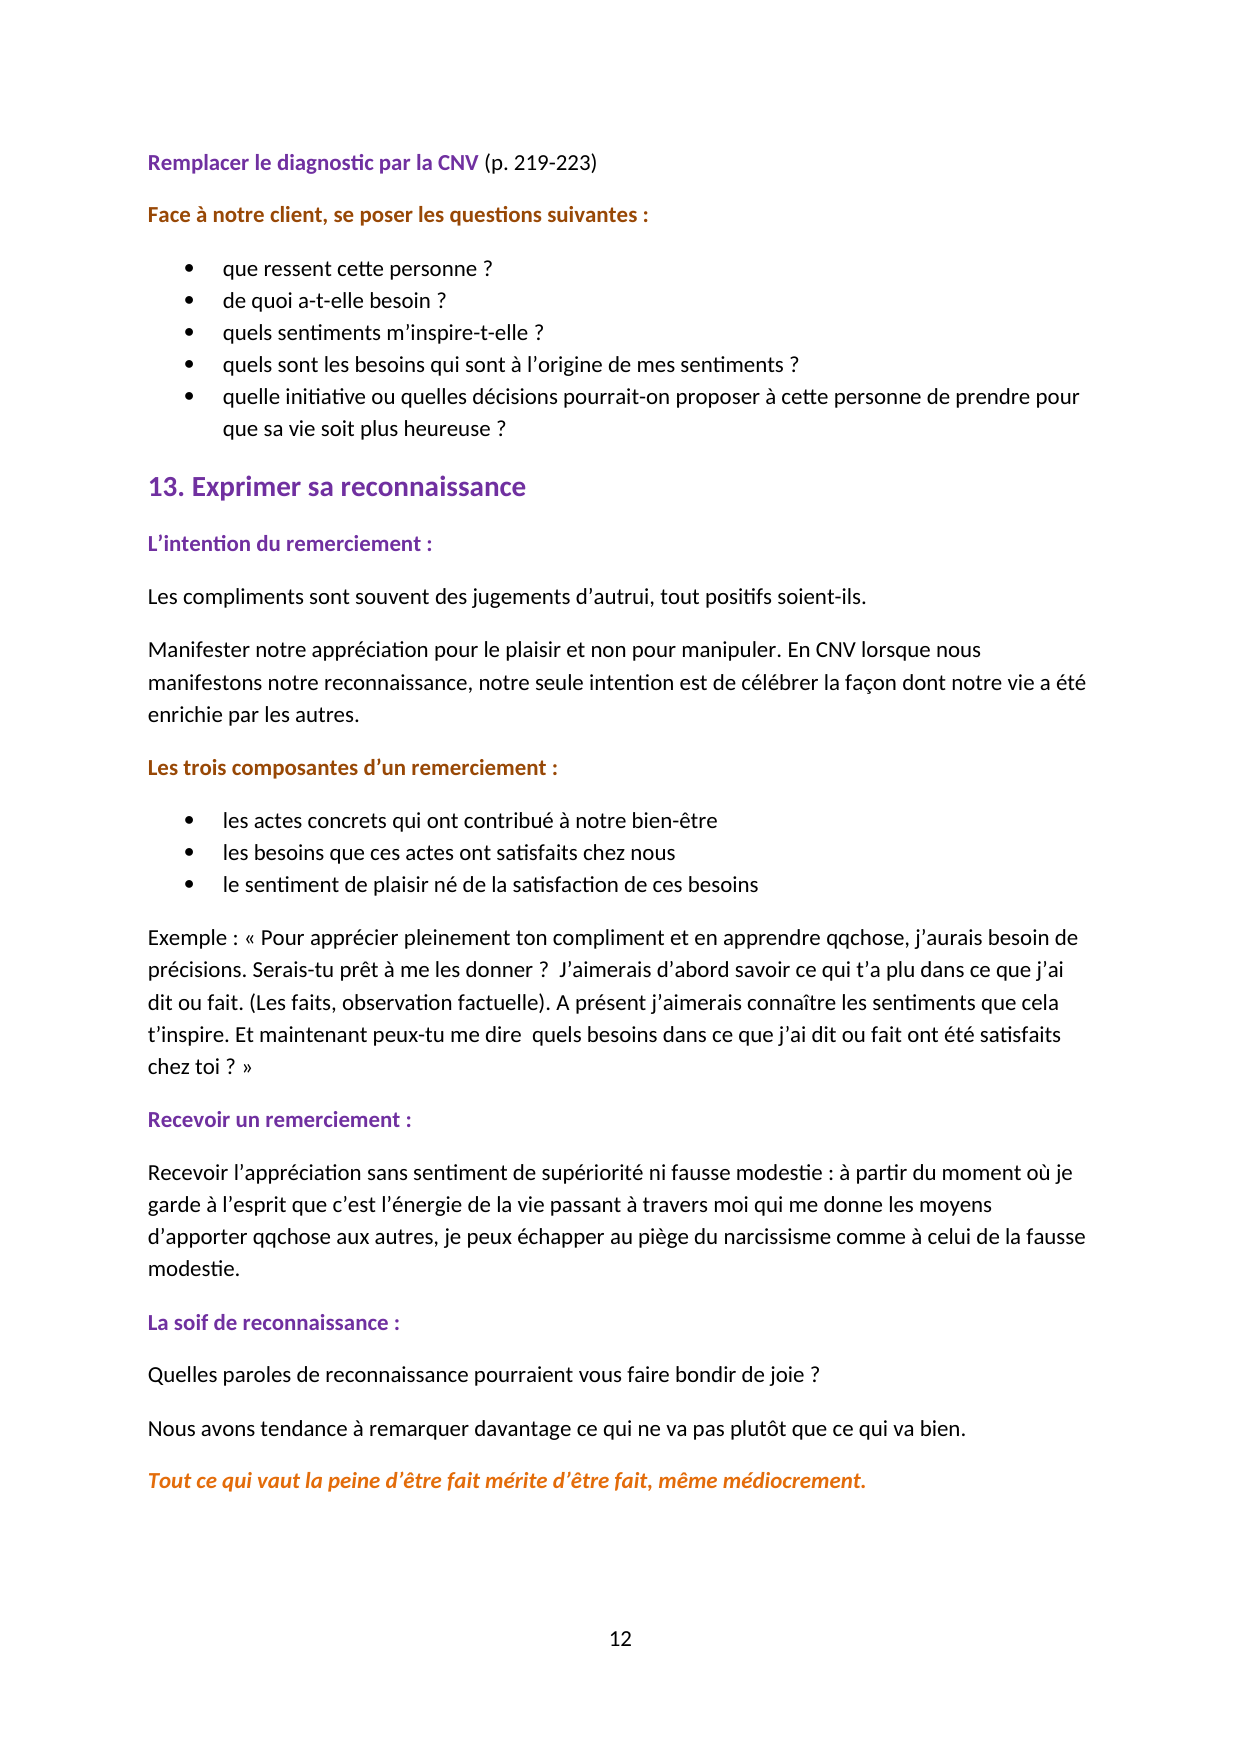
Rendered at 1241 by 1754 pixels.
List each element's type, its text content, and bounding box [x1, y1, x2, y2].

list quels sont les besoins qui sont à l’origine de mes sentiments ? [185, 350, 1093, 378]
text La soif de reconnaissance : [148, 1308, 1093, 1336]
text Exemple : « Pour apprécier pleinement ton compliment et en apprendre qqchose, j’aurais besoin de précisions. Serais-tu prêt à me les donner ? J’aimerais d’abord savoir ce qui t’a plu dans ce que j’ai dit ou fait. (Les faits, observation factuelle). A présent j’aimerais connaître les sentiments que cela t’inspire. Et maintenant peux-tu me dire quels besoins dans ce que j’ai dit ou fait ont été satisfaits chez toi ? » [148, 923, 1093, 1080]
list que ressent cette personne ? [185, 254, 1093, 282]
text Remplacer le diagnostic par la CNV (p. 219-223) [148, 148, 1093, 176]
text Face à notre client, se poser les questions suivantes : [148, 201, 1093, 229]
text Les trois composantes d’un remerciement : [148, 753, 1093, 781]
text Manifester notre appréciation pour le plaisir et non pour manipuler. En CNV lorsque nous manifestons notre reconnaissance, notre seule intention est de célébrer la façon dont notre vie a été enrichie par les autres. [148, 635, 1093, 728]
text L’intention du remerciement : [148, 529, 1093, 557]
list quelle initiative ou quelles décisions pourrait-on proposer à cette personne de prendre pour que sa vie soit plus heureuse ? [185, 382, 1093, 443]
text Tout ce qui vaut la peine d’être fait mérite d’être fait, même médiocrement. [148, 1467, 1093, 1495]
text Quelles paroles de reconnaissance pourraient vous faire bondir de joie ? [148, 1361, 1093, 1389]
list quels sentiments m’inspire-t-elle ? [185, 318, 1093, 346]
text Recevoir l’appréciation sans sentiment de supériorité ni fausse modestie : à partir du moment où je garde à l’esprit que c’est l’énergie de la vie passant à travers moi qui me donne les moyens d’apporter qqchose aux autres, je peux échapper au piège du narcissisme comme à celui de la fausse modestie. [148, 1158, 1093, 1283]
list les actes concrets qui ont contribué à notre bien-être [185, 806, 1093, 834]
text Nous avons tendance à remarquer davantage ce qui ne va pas plutôt que ce qui va bien. [148, 1414, 1093, 1442]
text Recevoir un remerciement : [148, 1105, 1093, 1133]
text Les compliments sont souvent des jugements d’autrui, tout positifs soient-ils. [148, 582, 1093, 610]
text 13. Exprimer sa reconnaissance [148, 468, 1093, 503]
list de quoi a-t-elle besoin ? [185, 286, 1093, 314]
list le sentiment de plaisir né de la satisfaction de ces besoins [185, 870, 1093, 898]
list les besoins que ces actes ont satisfaits chez nous [185, 838, 1093, 866]
